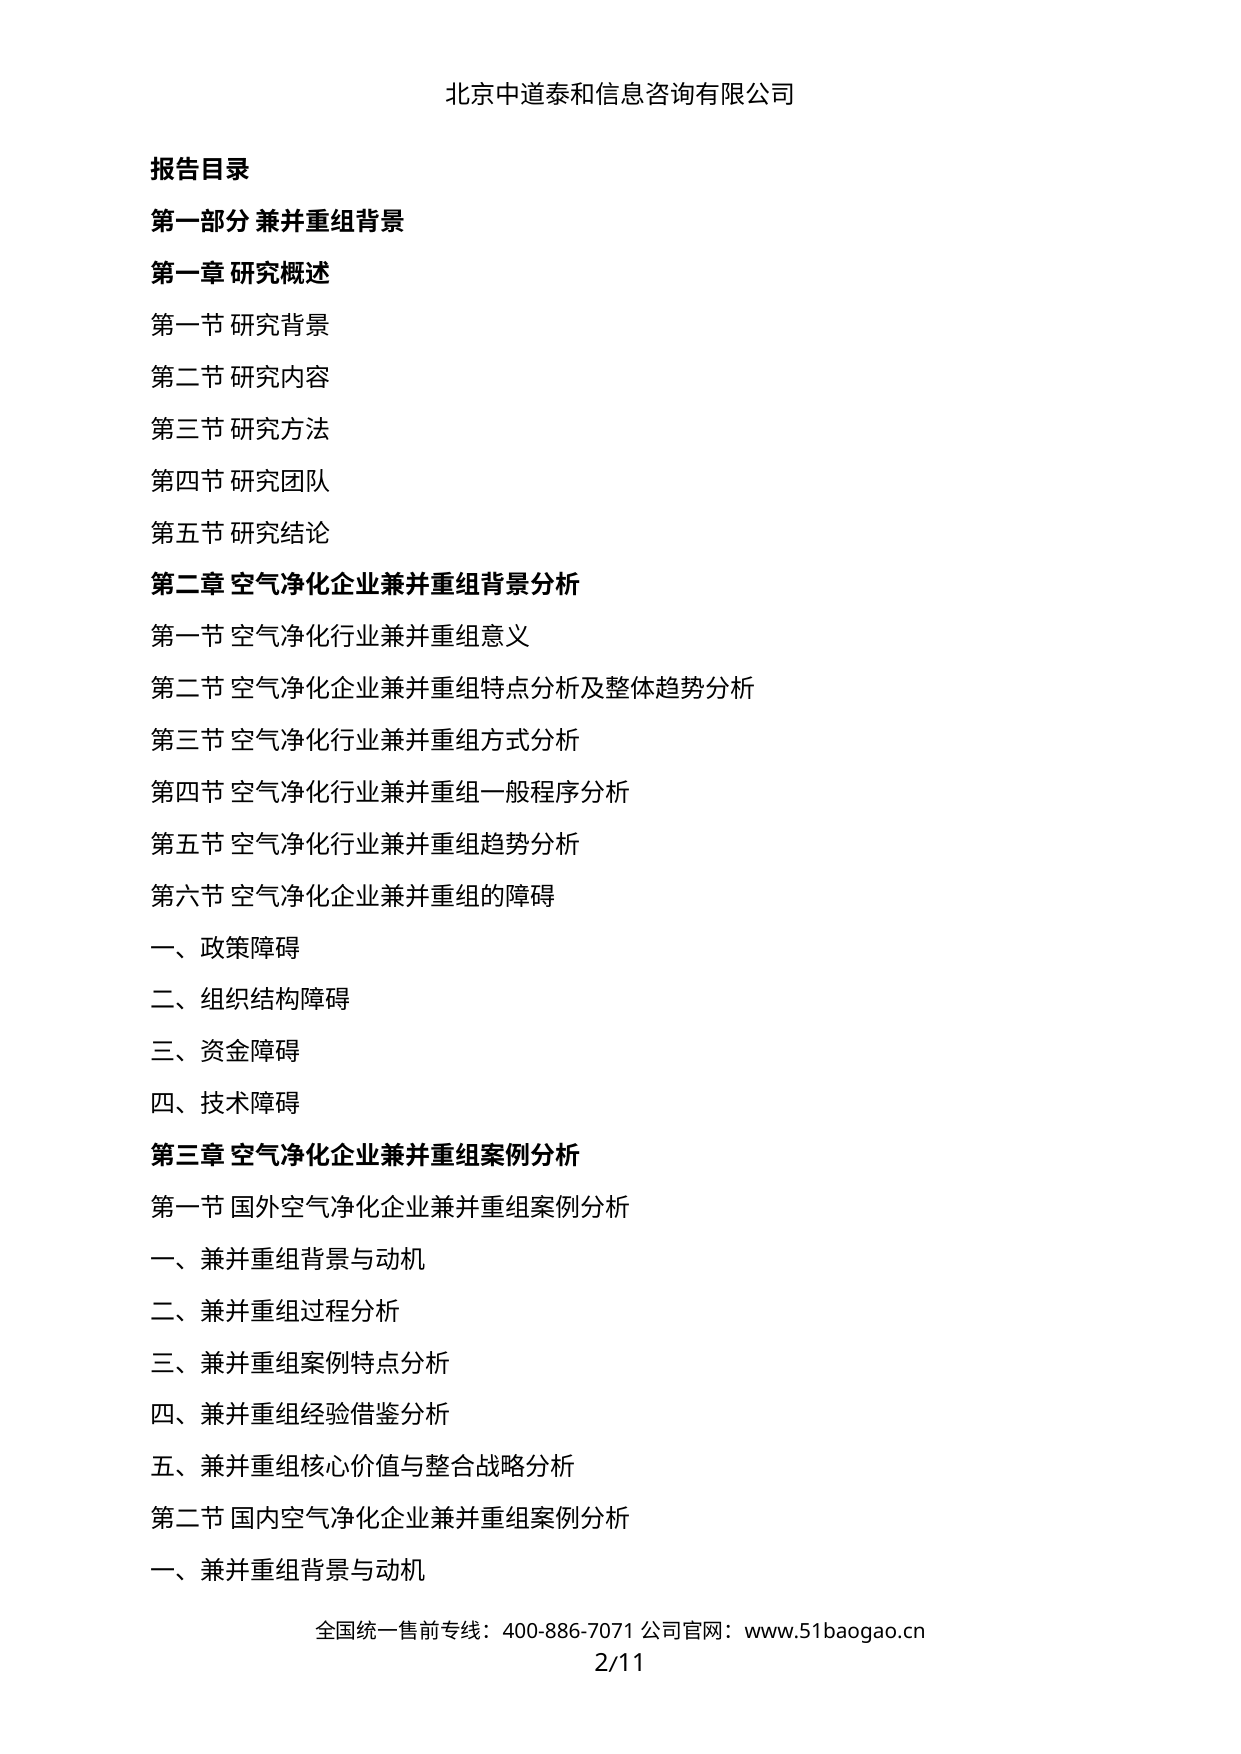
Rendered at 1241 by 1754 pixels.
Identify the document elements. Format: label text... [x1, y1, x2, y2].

text 第四节 研究团队 [150, 461, 1090, 497]
text 第二节 空气净化企业兼并重组特点分析及整体趋势分析 [150, 669, 1090, 705]
text 三、兼并重组案例特点分析 [150, 1343, 1090, 1379]
text 四、技术障碍 [150, 1084, 1090, 1120]
text 第三章 空气净化企业兼并重组案例分析 [150, 1136, 1090, 1172]
text 三、资金障碍 [150, 1032, 1090, 1068]
text 报告目录 [150, 150, 1090, 186]
text 第六节 空气净化企业兼并重组的障碍 [150, 876, 1090, 912]
text 四、兼并重组经验借鉴分析 [150, 1395, 1090, 1431]
text 第五节 空气净化行业兼并重组趋势分析 [150, 824, 1090, 861]
text 第四节 空气净化行业兼并重组一般程序分析 [150, 772, 1090, 809]
text 第一节 国外空气净化企业兼并重组案例分析 [150, 1187, 1090, 1224]
text 一、兼并重组背景与动机 [150, 1239, 1090, 1276]
text 第五节 研究结论 [150, 513, 1090, 549]
text 第一章 研究概述 [150, 254, 1090, 290]
text 五、兼并重组核心价值与整合战略分析 [150, 1447, 1090, 1483]
text 二、兼并重组过程分析 [150, 1291, 1090, 1327]
text 第三节 研究方法 [150, 409, 1090, 446]
text 一、政策障碍 [150, 928, 1090, 964]
text 第三节 空气净化行业兼并重组方式分析 [150, 721, 1090, 757]
text 第一部分 兼并重组背景 [150, 202, 1090, 238]
text 第一节 研究背景 [150, 306, 1090, 342]
text 一、兼并重组背景与动机 [150, 1551, 1090, 1587]
text 第二章 空气净化企业兼并重组背景分析 [150, 565, 1090, 601]
text 第二节 国内空气净化企业兼并重组案例分析 [150, 1499, 1090, 1535]
text 第一节 空气净化行业兼并重组意义 [150, 617, 1090, 653]
text 二、组织结构障碍 [150, 980, 1090, 1016]
text 第二节 研究内容 [150, 357, 1090, 394]
